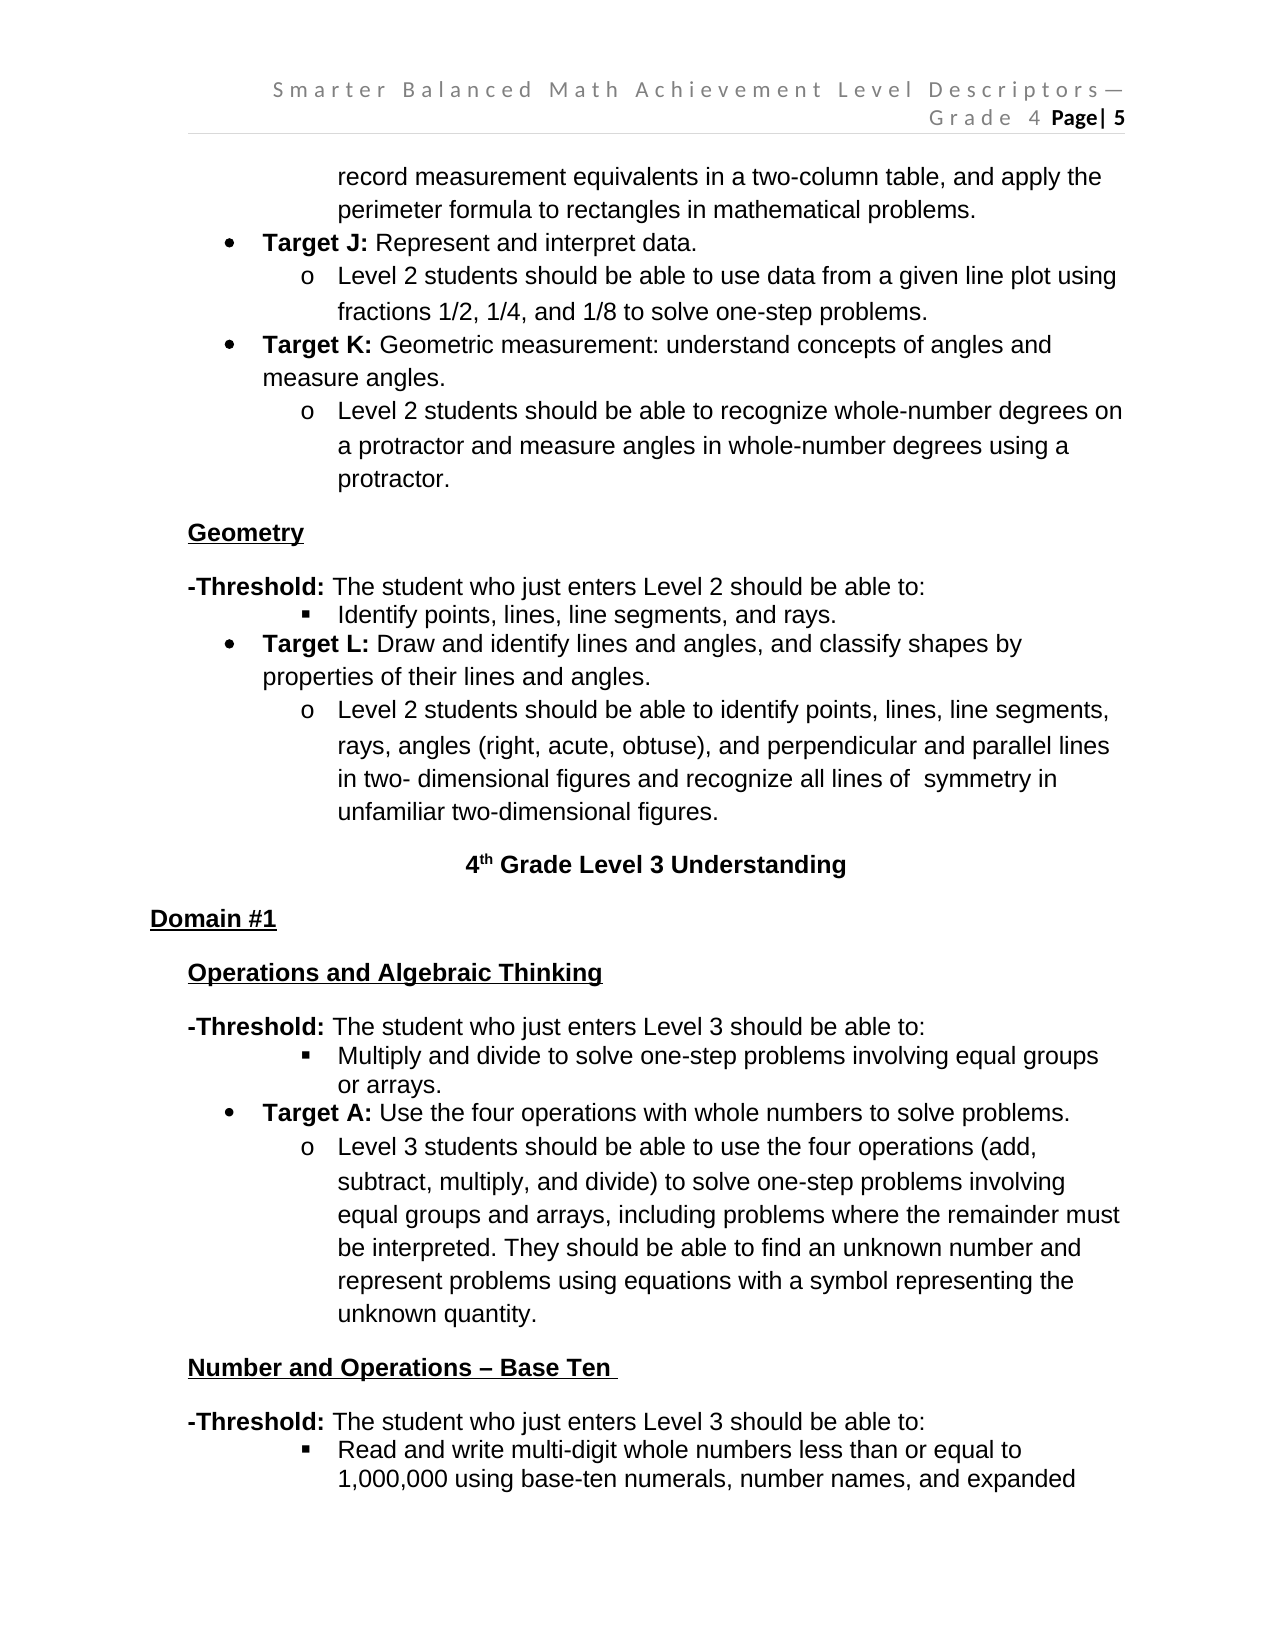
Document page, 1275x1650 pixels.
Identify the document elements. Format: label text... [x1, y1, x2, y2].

list Level 2 students should be able to identify points, lines, line segments, rays, angles (right, acute, obtuse), and perpendicular and parallel lines in two- dimensional figures and recognize all lines of symmetry in unfamiliar two-dimensional figures. [300, 695, 1125, 825]
text 4th Grade Level 3 Understanding [187, 851, 1125, 879]
text Operations and Algebraic Thinking [187, 958, 1125, 987]
list Target K: Geometric measurement: understand concepts of angles and measure angles. [225, 329, 1125, 391]
text -Threshold: The student who just enters Level 3 should be able to: [187, 1407, 1125, 1435]
text Number and Operations – Base Ten [187, 1353, 1125, 1381]
text -Threshold: The student who just enters Level 2 should be able to: [187, 572, 1125, 600]
list Level 2 students should be able to use data from a given line plot using fractions 1/2, 1/4, and 1/8 to solve one-step problems. [300, 261, 1125, 325]
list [300, 1435, 1125, 1493]
list Target J: Represent and interpret data. [225, 228, 1125, 257]
text Domain #1 [150, 904, 1125, 933]
list Level 2 students should be able to recognize whole-number degrees on a protractor and measure angles in whole-number degrees using a protractor. [300, 396, 1125, 493]
list Multiply and divide to solve one-step problems involving equal groups or arrays. [300, 1041, 1125, 1098]
list Level 3 students should be able to use the four operations (add, subtract, multiply, and divide) to solve one-step problems involving equal groups and arrays, including problems where the remainder must be interpreted. They should be able to find an unknown number and represent problems using equations with a symbol representing the unknown quantity. [300, 1132, 1125, 1328]
text Geometry [187, 518, 1125, 547]
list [300, 162, 1125, 224]
text -Threshold: The student who just enters Level 3 should be able to: [187, 1012, 1125, 1041]
list Identify points, lines, line segments, and rays. [300, 600, 1125, 629]
list Target L: Draw and identify lines and angles, and classify shapes by properties of their lines and angles. [225, 629, 1125, 691]
list Target A: Use the four operations with whole numbers to solve problems. [225, 1098, 1125, 1127]
